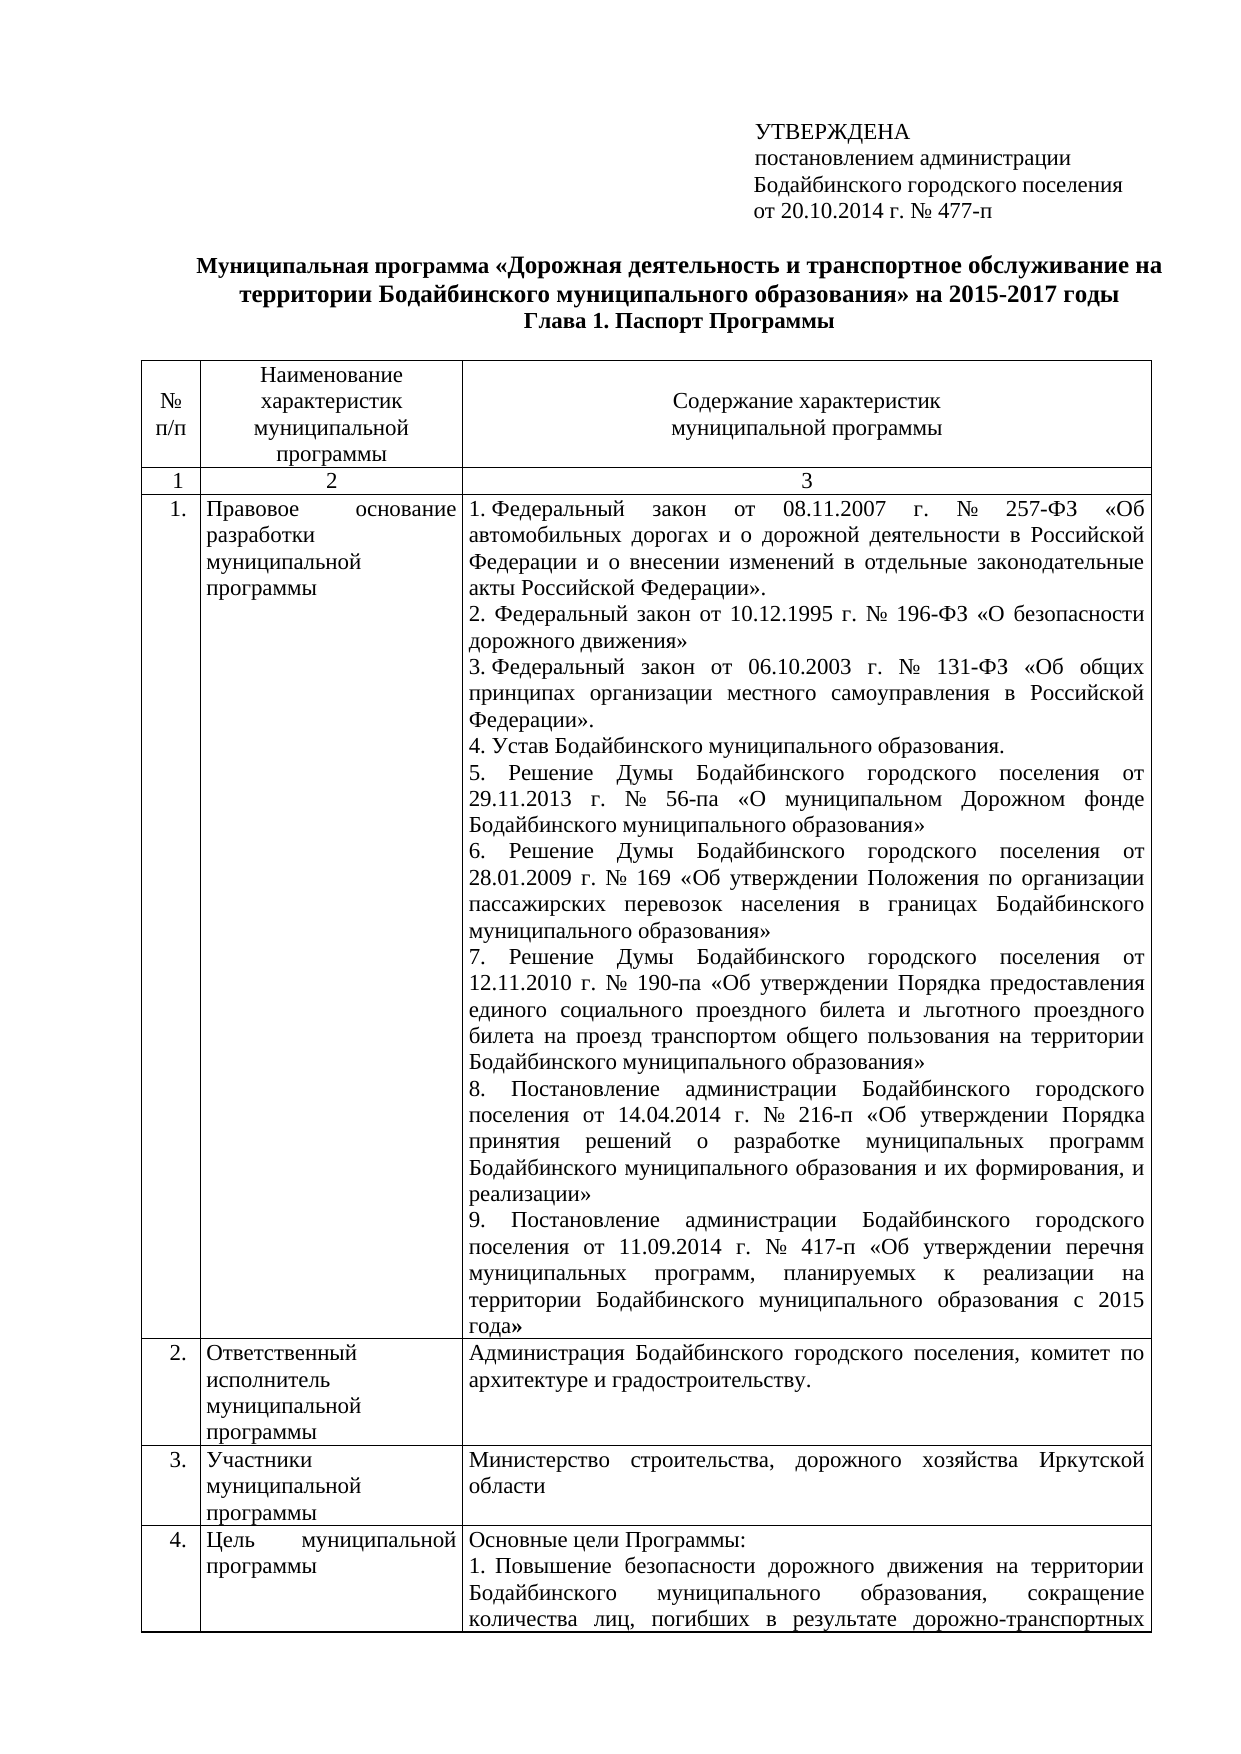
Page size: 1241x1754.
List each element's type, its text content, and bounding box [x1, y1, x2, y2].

table_cell 2. [142, 1339, 200, 1445]
table_cell 3 [463, 468, 1151, 494]
table_cell 2 [201, 468, 462, 494]
text Бодайбинского городского поселения [177, 171, 1152, 197]
text Глава 1. Паспорт Программы [177, 307, 1181, 334]
table_cell 1. Федеральный закон от 08.11.2007 г. № 257-ФЗ «Об автомобильных дорогах и о дорожной деятельности в Российской Федерации и о внесении изменений в отдельные законодательные акты Российской Федерации». 2. Федеральный закон от 10.12.1995 г. № 196-ФЗ «О безопасности дорожного движения» 3. Федеральный закон от 06.10.2003 г. № 131-ФЗ «Об общих принципах организации местного самоуправления в Российской Федерации». 4. Устав Бодайбинского муниципального образования. 5. Решение Думы Бодайбинского городского поселения от 29.11.2013 г. № 56-па «О муниципальном Дорожном фонде Бодайбинского муниципального образования» 6. Решение Думы Бодайбинского городского поселения от 28.01.2009 г. № 169 «Об утверждении Положения по организации пассажирских перевозок населения в границах Бодайбинского муниципального образования» 7. Решение Думы Бодайбинского городского поселения от 12.11.2010 г. № 190-па «Об утверждении Порядка предоставления единого социального проездного билета и льготного проездного билета на проезд транспортом общего пользования на территории Бодайбинского муниципального образования» 8. Постановление администрации Бодайбинского городского поселения от 14.04.2014 г. № 216-п «Об утверждении Порядка принятия решений о разработке муниципальных программ Бодайбинского муниципального образования и их формирования, и реализации» 9. Постановление администрации Бодайбинского городского поселения от 11.09.2014 г. № 417-п «Об утверждении перечня муниципальных программ, планируемых к реализации на территории Бодайбинского муниципального образования с 2015 года» [463, 495, 1151, 1338]
text УТВЕРЖДЕНА [177, 118, 1152, 144]
table_cell Ответственный исполнитель муниципальной программы [201, 1339, 462, 1445]
table_cell 3. [142, 1446, 200, 1525]
table_header Содержание характеристик муниципальной программы [463, 361, 1151, 467]
table_cell Министерство строительства, дорожного хозяйства Иркутской области [463, 1446, 1151, 1525]
table_cell Участники муниципальной программы [201, 1446, 462, 1525]
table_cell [463, 1526, 1151, 1631]
table_header Наименование характеристик муниципальной программы [201, 361, 462, 467]
table_header № п/п [142, 361, 200, 467]
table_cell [201, 1526, 462, 1631]
table_cell 1. [142, 495, 200, 1338]
table_cell 1 [142, 468, 200, 494]
text постановлением администрации [177, 144, 1152, 171]
text Муниципальная программа «Дорожная деятельность и транспортное обслуживание на территории Бодайбинского муниципального образования» на 2015-2017 годы [177, 250, 1181, 307]
text от 20.10.2014 г. № 477-п [177, 197, 1152, 223]
table_cell 4. [142, 1526, 200, 1631]
table_cell Правовое основание разработки муниципальной программы [201, 495, 462, 1338]
table_cell Администрация Бодайбинского городского поселения, комитет по архитектуре и градостроительству. [463, 1339, 1151, 1445]
